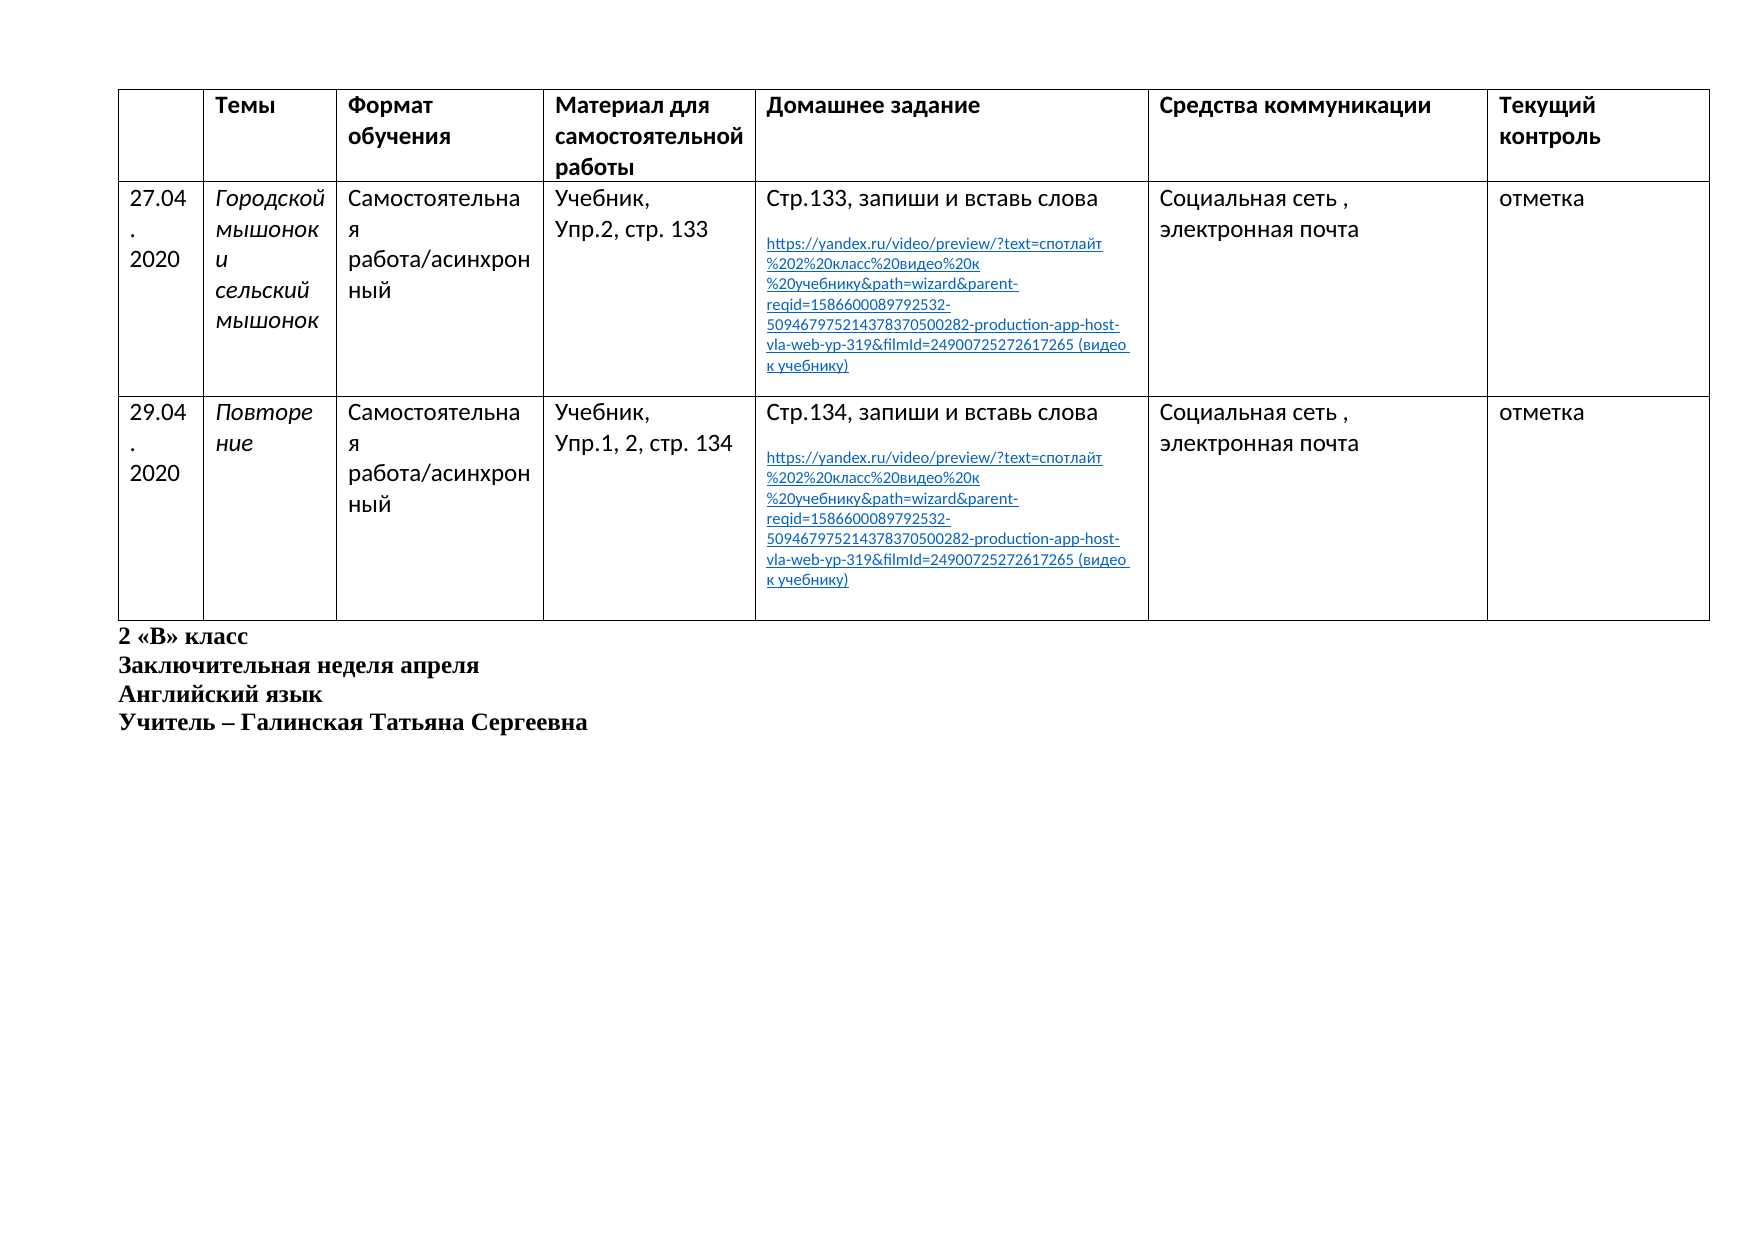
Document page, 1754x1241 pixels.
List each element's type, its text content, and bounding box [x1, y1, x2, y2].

table_header Материал для самостоятельной работы [544, 90, 755, 181]
table_cell Социальная сеть , электронная почта [1149, 182, 1487, 396]
table_header Текущий контроль [1488, 90, 1709, 181]
table_cell 27.04. 2020 [119, 182, 203, 396]
table_header Темы [204, 90, 336, 181]
table_cell Самостоятельная работа/асинхронный [337, 397, 543, 620]
table_cell Стр.134, запиши и вставь слова https://yandex.ru/video/preview/?text=спотлайт%202%20класс%20видео%20к%20учебнику&path=wizard&parent-reqid=1586600089792532-509467975214378370500282-production-app-host-vla-web-yp-319&filmId=24900725272617265 (видео к учебнику) [756, 397, 1148, 620]
text Учитель – Галинская Татьяна Сергеевна [118, 707, 1636, 736]
table_header [119, 90, 203, 181]
table_cell Стр.133, запиши и вставь слова https://yandex.ru/video/preview/?text=спотлайт%202%20класс%20видео%20к%20учебнику&path=wizard&parent-reqid=1586600089792532-509467975214378370500282-production-app-host-vla-web-yp-319&filmId=24900725272617265 (видео к учебнику) [756, 182, 1148, 396]
table_cell Социальная сеть , электронная почта [1149, 397, 1487, 620]
text Заключительная неделя апреля [118, 650, 1636, 679]
text Английский язык [118, 679, 1636, 707]
table_header Домашнее задание [756, 90, 1148, 181]
table_cell отметка [1488, 182, 1709, 396]
table_header Средства коммуникации [1149, 90, 1487, 181]
table_cell Городской мышонок и сельский мышонок [204, 182, 336, 396]
table_header Формат обучения [337, 90, 543, 181]
table_cell Учебник, Упр.1, 2, стр. 134 [544, 397, 755, 620]
table_cell Учебник, Упр.2, стр. 133 [544, 182, 755, 396]
table_cell Самостоятельная работа/асинхронный [337, 182, 543, 396]
table_cell Повторение [204, 397, 336, 620]
table_cell отметка [1488, 397, 1709, 620]
text 2 «В» класс [118, 621, 1636, 650]
table_cell 29.04. 2020 [119, 397, 203, 620]
